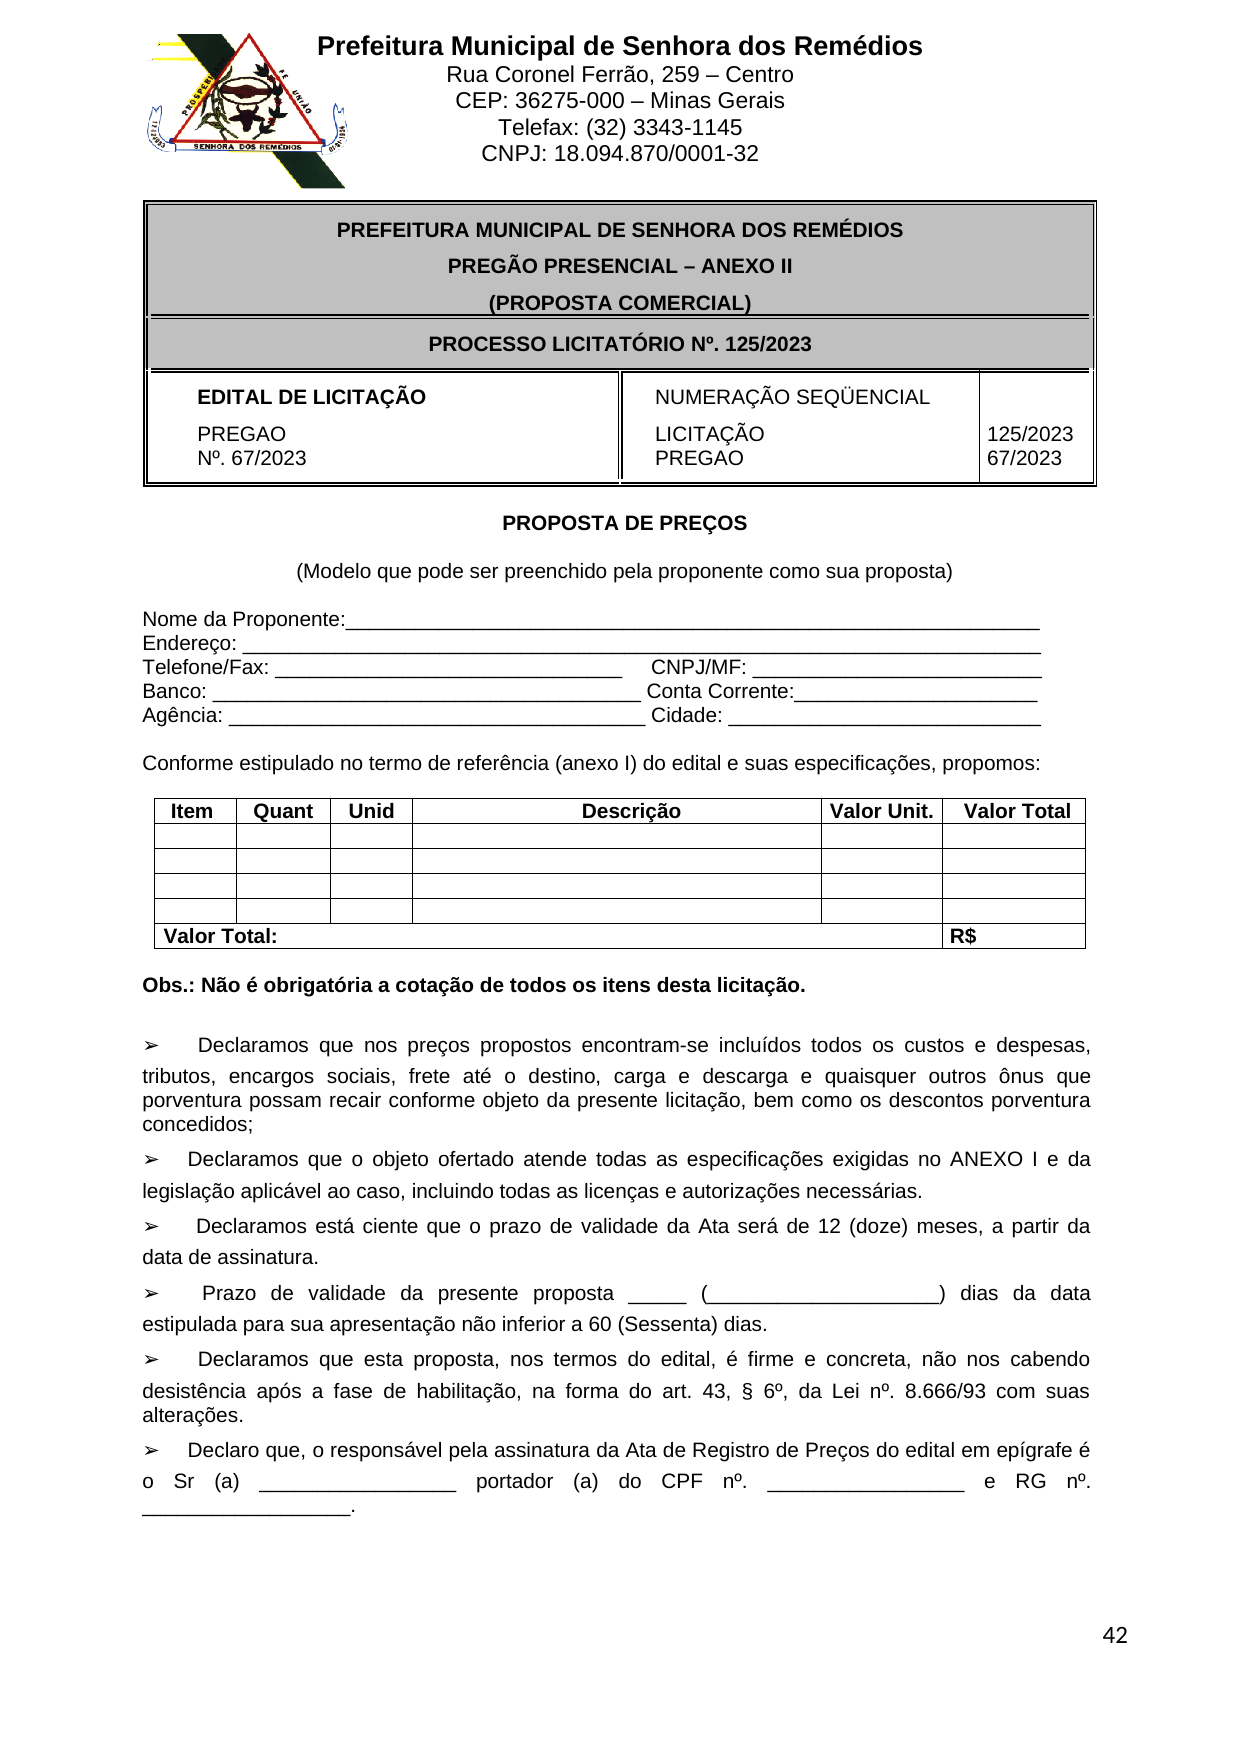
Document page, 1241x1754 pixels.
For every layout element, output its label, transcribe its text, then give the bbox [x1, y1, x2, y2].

list Declaramos está ciente que o prazo de validade da Ata será de 12 (doze) meses, a partir da data de assinatura. [142, 1202, 1092, 1269]
table_cell [943, 899, 1085, 923]
table_cell [331, 899, 412, 923]
text Telefone/Fax: ______________________________ CNPJ/MF: _________________________ [142, 654, 1107, 678]
table_cell [943, 849, 1085, 873]
table_cell [237, 899, 330, 923]
text Obs.: Não é obrigatória a cotação de todos os itens desta licitação. [142, 973, 1092, 997]
table_cell 67/2023 [980, 446, 1093, 482]
text (Modelo que pode ser preenchido pela proponente como sua proposta) [142, 559, 1107, 583]
text Conforme estipulado no termo de referência (anexo I) do edital e suas especificações, propomos: [142, 750, 1107, 774]
table_cell Valor Total: [155, 924, 942, 948]
table_cell [413, 824, 821, 848]
table_cell [822, 824, 942, 848]
table_header Valor Total [943, 799, 1085, 823]
table_cell [155, 874, 236, 898]
list Declaramos que o objeto ofertado atende todas as especificações exigidas no ANEXO I e da legislação aplicável ao caso, incluindo todas as licenças e autorizações necessárias. [142, 1136, 1092, 1202]
table_cell EDITAL DE LICITAÇÃO [145, 368, 620, 409]
table_cell R$ [943, 924, 1085, 948]
table_cell NUMERAÇÃO SEQÜENCIAL [623, 373, 979, 409]
table_header Unid [331, 799, 412, 823]
table_header Item [155, 799, 236, 823]
table_header Quant [237, 799, 330, 823]
table_cell [822, 849, 942, 873]
list Declaramos que nos preços propostos encontram-se incluídos todos os custos e despesas, tributos, encargos sociais, frete até o destino, carga e descarga e quaisquer outros ônus que porventura possam recair conforme objeto da presente licitação, bem como os descontos porventura concedidos; [142, 1021, 1092, 1136]
list Declaro que, o responsável pela assinatura da Ata de Registro de Preços do edital em epígrafe é o Sr (a) _________________ portador (a) do CPF nº. _________________ e RG nº. __________________. [142, 1426, 1092, 1517]
table_cell [413, 874, 821, 898]
text Nome da Proponente:____________________________________________________________ [142, 607, 1107, 631]
table_cell [413, 849, 821, 873]
table_header Valor Unit. [822, 799, 942, 823]
table_cell PREGÃO PRESENCIAL – ANEXO II (PROPOSTA COMERCIAL) [148, 241, 1093, 314]
list Declaramos que esta proposta, nos termos do edital, é firme e concreta, não nos cabendo desistência após a fase de habilitação, na forma do art. 43, § 6º, da Lei nº. 8.666/93 com suas alterações. [142, 1336, 1092, 1426]
table_cell [237, 849, 330, 873]
text Banco: _____________________________________ Conta Corrente:_____________________ [142, 678, 1107, 702]
table_cell [413, 899, 821, 923]
table_cell [943, 874, 1085, 898]
text Agência: ____________________________________ Cidade: ___________________________ [142, 702, 1107, 726]
table_cell [331, 849, 412, 873]
table_cell [943, 824, 1085, 848]
table_cell [822, 899, 942, 923]
table_cell [237, 824, 330, 848]
table_cell 125/2023 [980, 409, 1093, 446]
table_header Descrição [413, 799, 821, 823]
list Prazo de validade da presente proposta _____ (____________________) dias da data estipulada para sua apresentação não inferior a 60 (Sessenta) dias. [142, 1269, 1092, 1336]
table_cell PREGAO [620, 446, 979, 482]
table_cell Nº. 67/2023 [148, 446, 620, 482]
table_header PREFEITURA MUNICIPAL DE SENHORA DOS REMÉDIOS [148, 205, 1093, 241]
table_cell [155, 849, 236, 873]
table_cell [331, 824, 412, 848]
table_cell [155, 824, 236, 848]
text Endereço: _____________________________________________________________________ [142, 631, 1107, 654]
table_cell [331, 874, 412, 898]
text PROPOSTA DE PREÇOS [142, 511, 1107, 535]
table_cell PROCESSO LICITATÓRIO Nº. 125/2023 [145, 314, 1095, 368]
table_cell LICITAÇÃO [623, 409, 979, 446]
table_cell [155, 899, 236, 923]
table_cell [980, 368, 1095, 409]
table_cell [237, 874, 330, 898]
table_cell [822, 874, 942, 898]
table_cell PREGAO [148, 409, 618, 446]
